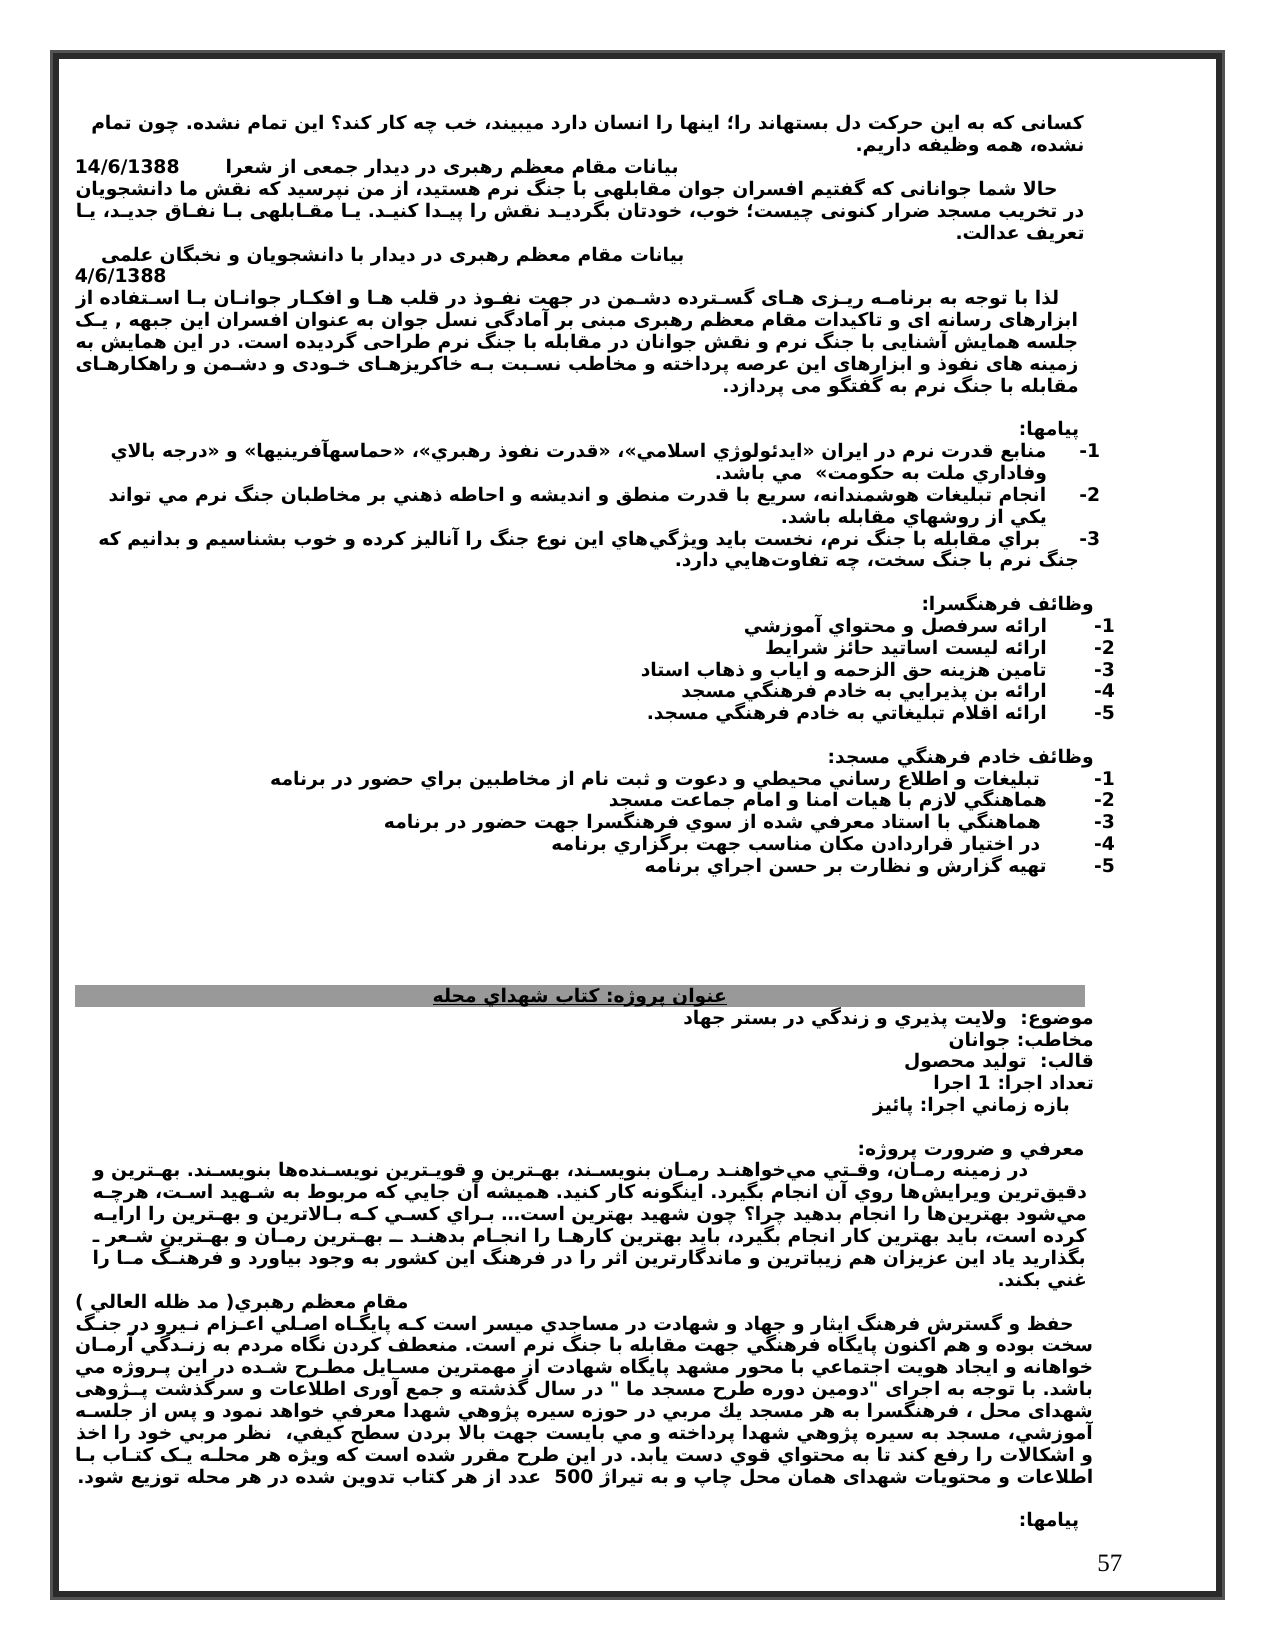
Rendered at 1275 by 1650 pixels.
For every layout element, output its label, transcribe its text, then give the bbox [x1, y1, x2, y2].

list انجام تبليغات هوشمندانه، سريع با قدرت منطق و انديشه و احاطه ذهني بر مخاطبان جنگ نرم مي تواند يكي از روش‏هاي مقابله باشد. [75, 484, 1079, 528]
text بازه زماني اجرا: پائيز [75, 1094, 1122, 1116]
text وظائف خادم فرهنگي مسجد: [75, 746, 1094, 768]
text معرفي و ضرورت پروژه: [75, 1138, 1085, 1159]
text بيانات مقام معظم رهبری در ديدار جمعى از شعرا 14/6/1388 [75, 156, 1085, 178]
list ارائه ليست اساتيد حائز شرايط [75, 637, 1094, 658]
text لذا با توجه به برنامه ریزی های گسترده دشمن در جهت نفوذ در قلب ها و افکار جوانان با استفاده از ابزارهای رسانه ای و تاکیدات مقام معظم رهبری مبنی بر آمادگی نسل جوان به عنوان افسران این جبهه , یک جلسه همایش آشنایی با جنگ نرم و نقش جوانان در مقابله با جنگ نرم طراحی گردیده است. در این همایش به زمینه های نفوذ و ابزارهای این عرصه پرداخته و مخاطب نسبت به خاکریزهای خودی و دشمن و راهکارهای مقابله با جنگ نرم به گفتگو می پردازد. [75, 287, 1079, 397]
text عنوان پروژه: كتاب شهداي محله [75, 985, 1085, 1007]
list در اختيار قراردادن مكان مناسب جهت برگزاري برنامه [75, 833, 1094, 855]
text مخاطب: جوانان [75, 1028, 1094, 1050]
text قالب: توليد محصول [75, 1050, 1094, 1072]
list تبليغات و اطلاع رساني محيطي و دعوت و ثبت نام از مخاطبين براي حضور در برنامه [75, 768, 1094, 789]
text در زمينه رمان، وقتي مي‌خواهند رمان بنويسند، بهترين و قويترين نويسنده‌ها بنويسند. بهترين و دقيق‌ترين ويرايش‌ها روي آن انجام بگيرد. اينگونه كار كنيد. هميشه آن جايي كه مربوط به شهيد است، هرچه مي‌شود بهترين‌ها را انجام بدهيد چرا؟ چون شهيد بهترين است… براي كسي كه بالاترين و بهترين را ارایه كرده است، بايد بهترين كار انجام بگيرد، بايد بهترين كارها را انجام بدهند ـ بهترين رمان و بهترين شعر ـ بگذاريد ياد اين عزيزان هم زيباترين و ماندگارترين اثر را در فرهنگ اين كشور به وجود بياورد و فرهنگ ما را غني بكند. [93, 1159, 1087, 1291]
text حفظ و گسترش فرهنگ ايثار و جهاد و شهادت در مساجدي ميسر است كه پايگاه اصلي اعزام نيرو در جنگ سخت بوده و هم اكنون پايگاه فرهنگي جهت مقابله با جنگ نرم است. منعطف كردن نگاه مردم به زندگي آرمان خواهانه و ايجاد هويت اجتماعي با محور مشهد پايگاه شهادت از مهمترين مسايل مطرح شده در اين پروژه مي باشد. با توجه به اجرای "دومين دوره طرح مسجد ما " در سال گذشته و جمع آوری اطلاعات و سرگذشت پژوهی شهدای محل ، فرهنگسرا به هر مسجد يك مربي در حوزه سيره پژوهي شهدا معرفي خواهد نمود و پس از جلسه آموزشي، مسجد به سيره پژوهي شهدا پرداخته و مي بايست جهت بالا بردن سطح كيفي، نظر مربي خود را اخذ و اشكالات را رفع کند تا به محتواي قوي دست يابد. در این طرح مقرر شده است که ویژه هر محله یک کتاب با اطلاعات و محتویات شهدای همان محل چاپ و به تیراژ 500 عدد از هر کتاب تدوین شده در هر محله توزیع شود. [75, 1313, 1094, 1488]
list ارائه اقلام تبليغاتي به خادم فرهنگي مسجد. [75, 702, 1094, 724]
list ارائه بن پذيرايي به خادم فرهنگي مسجد [75, 680, 1094, 702]
list ارائه سرفصل و محتواي آموزشي [75, 615, 1094, 637]
list تامين هزينه حق الزحمه و اياب و ذهاب استاد [75, 658, 1094, 680]
list براي مقابله با جنگ نرم، نخست بايد ويژگي‌هاي اين نوع جنگ را آناليز كرده و خوب بشناسيم و بدانيم كه جنگ نرم با جنگ سخت، چه تفاوت‌هايي دارد. [75, 528, 1079, 571]
text حالا شما جوانانى كه گفتيم افسران جوان مقابله‏ى با جنگ نرم هستيد، از من نپرسيد كه نقش ما دانشجويان در تخريب مسجد ضرار كنونى چيست؛ خوب، خودتان بگرديد نقش را پيدا كنيد. يا مقابله‏ى با نفاق جديد، يا تعريف عدالت. [75, 178, 1085, 243]
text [75, 112, 1085, 156]
list تهيه گزارش و نظارت بر حسن اجراي برنامه [75, 855, 1094, 877]
text بيانات مقام معظم رهبری در ديدار با دانشجویان و نخبگان علمی 4/6/1388 [75, 243, 1085, 287]
text پیامها: [75, 1509, 1122, 1531]
list منابع قدرت نرم در ايران «ايدئولوژي اسلامي»، «قدرت نفوذ رهبري»، «حماسه‏آفريني‏ها» و «درجه بالاي وفاداري ملت به حكومت» مي باشد. [75, 440, 1079, 484]
text موضوع: ولايت پذيري و زندگي در بستر جهاد [75, 1007, 1094, 1028]
text وظائف فرهنگسرا: [75, 593, 1094, 615]
text تعداد اجرا: 1 اجرا [75, 1072, 1094, 1094]
text پیامها: [118, 418, 1079, 440]
list هماهنگي با استاد معرفي شده از سوي فرهنگسرا جهت حضور در برنامه [75, 811, 1094, 833]
list هماهنگي لازم با هيات امنا و امام جماعت مسجد [75, 789, 1094, 811]
text مقام معظم رهبري( مد ظله العالي ) [75, 1291, 1094, 1313]
